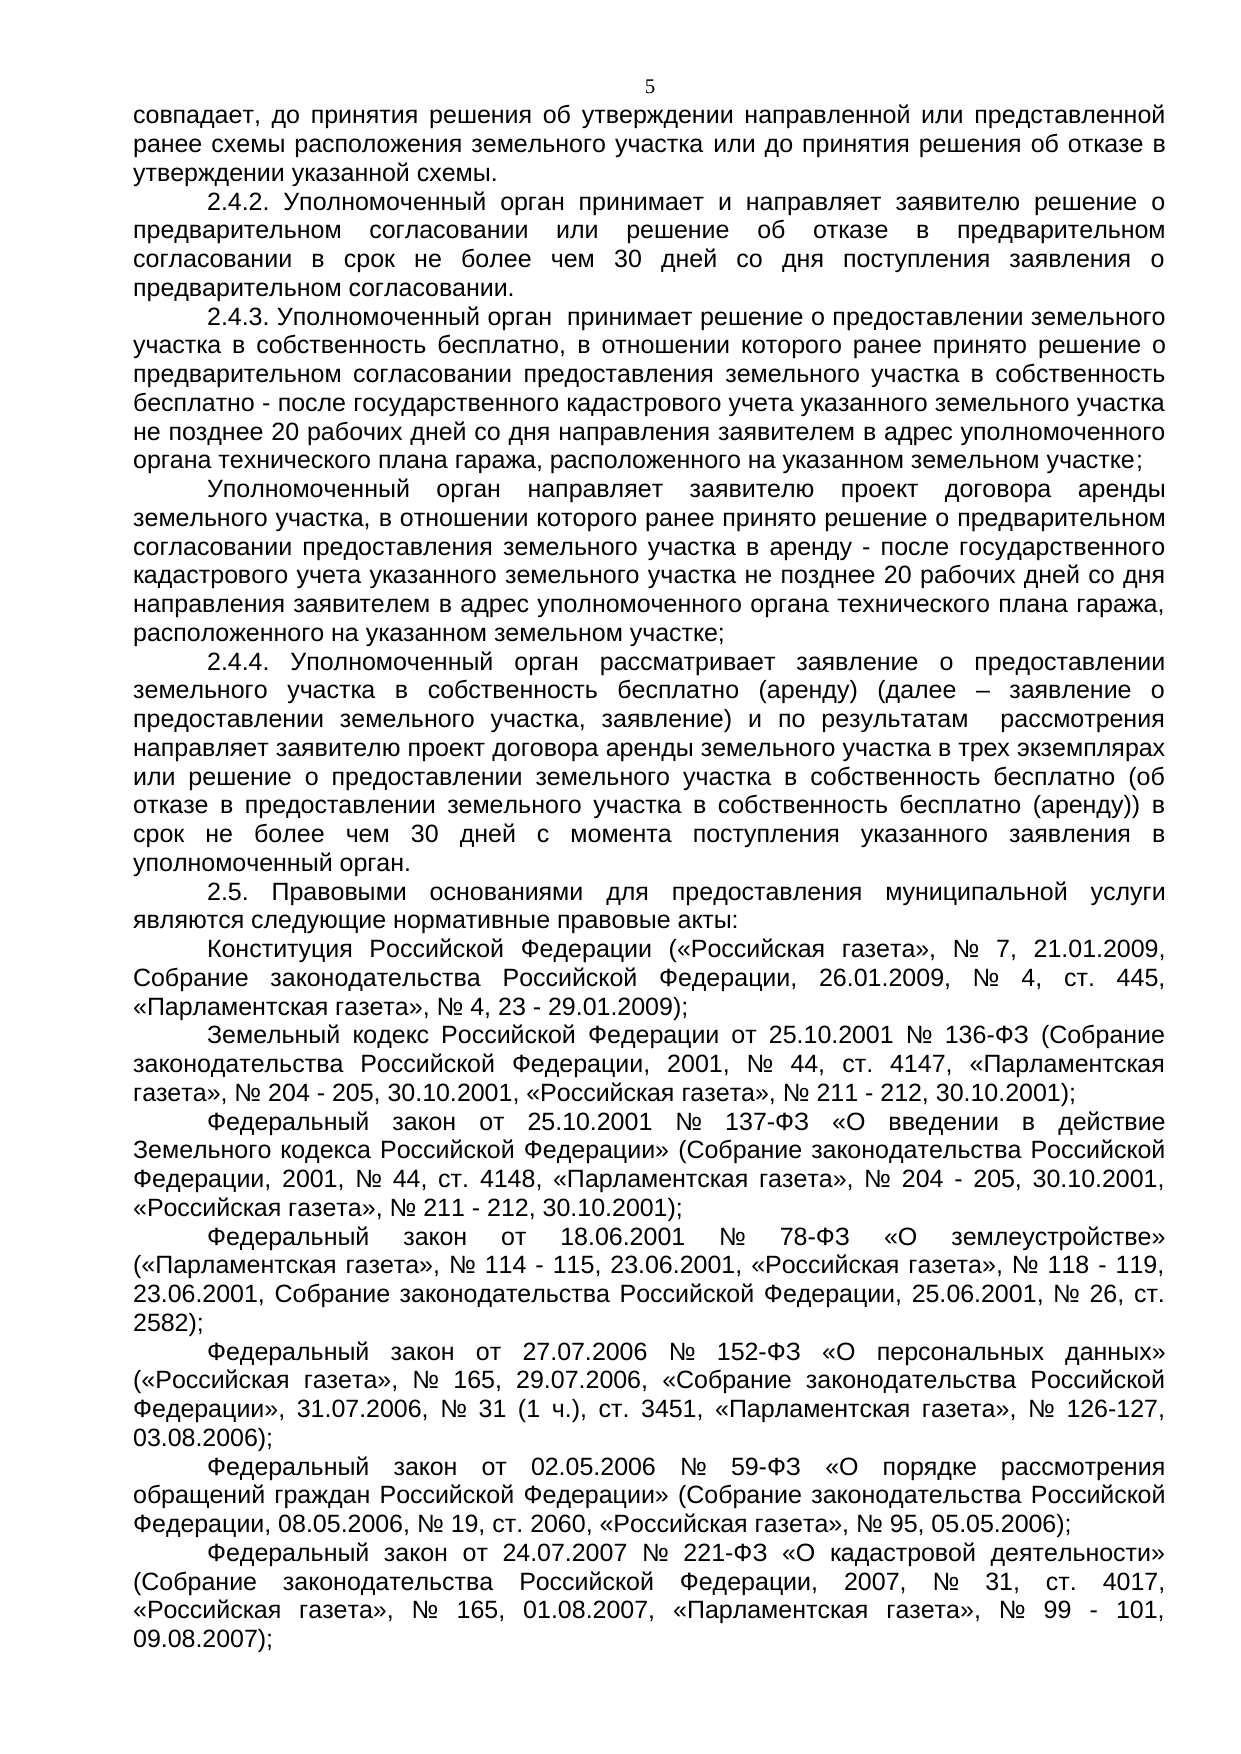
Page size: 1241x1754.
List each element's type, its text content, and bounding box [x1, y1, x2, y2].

text Конституция Российской Федерации («Российская газета», № 7, 21.01.2009, Собрание законодательства Российской Федерации, 26.01.2009, № 4, ст. 445, «Парламентская газета», № 4, 23 - 29.01.2009); [133, 934, 1167, 1020]
text 2.4.4. Уполномоченный орган рассматривает заявление о предоставлении земельного участка в собственность бесплатно (аренду) (далее – заявление о предоставлении земельного участка, заявление) и по результатам рассмотрения направляет заявителю проект договора аренды земельного участка в трех экземплярах или решение о предоставлении земельного участка в собственность бесплатно (об отказе в предоставлении земельного участка в собственность бесплатно (аренду)) в срок не более чем 30 дней с момента поступления указанного заявления в уполномоченный орган. [133, 647, 1167, 877]
text Земельный кодекс Российской Федерации от 25.10.2001 № 136-ФЗ (Собрание законодательства Российской Федерации, 2001, № 44, ст. 4147, «Парламентская газета», № 204 - 205, 30.10.2001, «Российская газета», № 211 - 212, 30.10.2001); [133, 1020, 1167, 1107]
text Федеральный закон от 02.05.2006 № 59-ФЗ «О порядке рассмотрения обращений граждан Российской Федерации» (Собрание законодательства Российской Федерации, 08.05.2006, № 19, ст. 2060, «Российская газета», № 95, 05.05.2006); [133, 1452, 1167, 1538]
text 2.5. Правовыми основаниями для предоставления муниципальной услуги являются следующие нормативные правовые акты: [133, 877, 1167, 934]
text 2.4.2. Уполномоченный орган принимает и направляет заявителю решение о предварительном согласовании или решение об отказе в предварительном согласовании в срок не более чем 30 дней со дня поступления заявления о предварительном согласовании. [133, 187, 1167, 302]
text Уполномоченный орган направляет заявителю проект договора аренды земельного участка, в отношении которого ранее принято решение о предварительном согласовании предоставления земельного участка в аренду - после государственного кадастрового учета указанного земельного участка не позднее 20 рабочих дней со дня направления заявителем в адрес уполномоченного органа технического плана гаража, расположенного на указанном земельном участке; [133, 474, 1167, 647]
text Федеральный закон от 24.07.2007 № 221-ФЗ «О кадастровой деятельности» (Собрание законодательства Российской Федерации, 2007, № 31, ст. 4017, «Российская газета», № 165, 01.08.2007, «Парламентская газета», № 99 - 101, 09.08.2007); [133, 1538, 1167, 1653]
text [133, 100, 1167, 187]
text 2.4.3. Уполномоченный орган принимает решение о предоставлении земельного участка в собственность бесплатно, в отношении которого ранее принято решение о предварительном согласовании предоставления земельного участка в собственность бесплатно - после государственного кадастрового учета указанного земельного участка не позднее 20 рабочих дней со дня направления заявителем в адрес уполномоченного органа технического плана гаража, расположенного на указанном земельном участке; [133, 302, 1167, 474]
text Федеральный закон от 27.07.2006 № 152-ФЗ «О персональных данных» («Российская газета», № 165, 29.07.2006, «Собрание законодательства Российской Федерации», 31.07.2006, № 31 (1 ч.), ст. 3451, «Парламентская газета», № 126-127, 03.08.2006); [133, 1337, 1167, 1452]
text Федеральный закон от 25.10.2001 № 137-ФЗ «О введении в действие Земельного кодекса Российской Федерации» (Собрание законодательства Российской Федерации, 2001, № 44, ст. 4148, «Парламентская газета», № 204 - 205, 30.10.2001, «Российская газета», № 211 - 212, 30.10.2001); [133, 1107, 1167, 1222]
text Федеральный закон от 18.06.2001 № 78-ФЗ «О землеустройстве» («Парламентская газета», № 114 - 115, 23.06.2001, «Российская газета», № 118 - 119, 23.06.2001, Собрание законодательства Российской Федерации, 25.06.2001, № 26, ст. 2582); [133, 1222, 1167, 1337]
